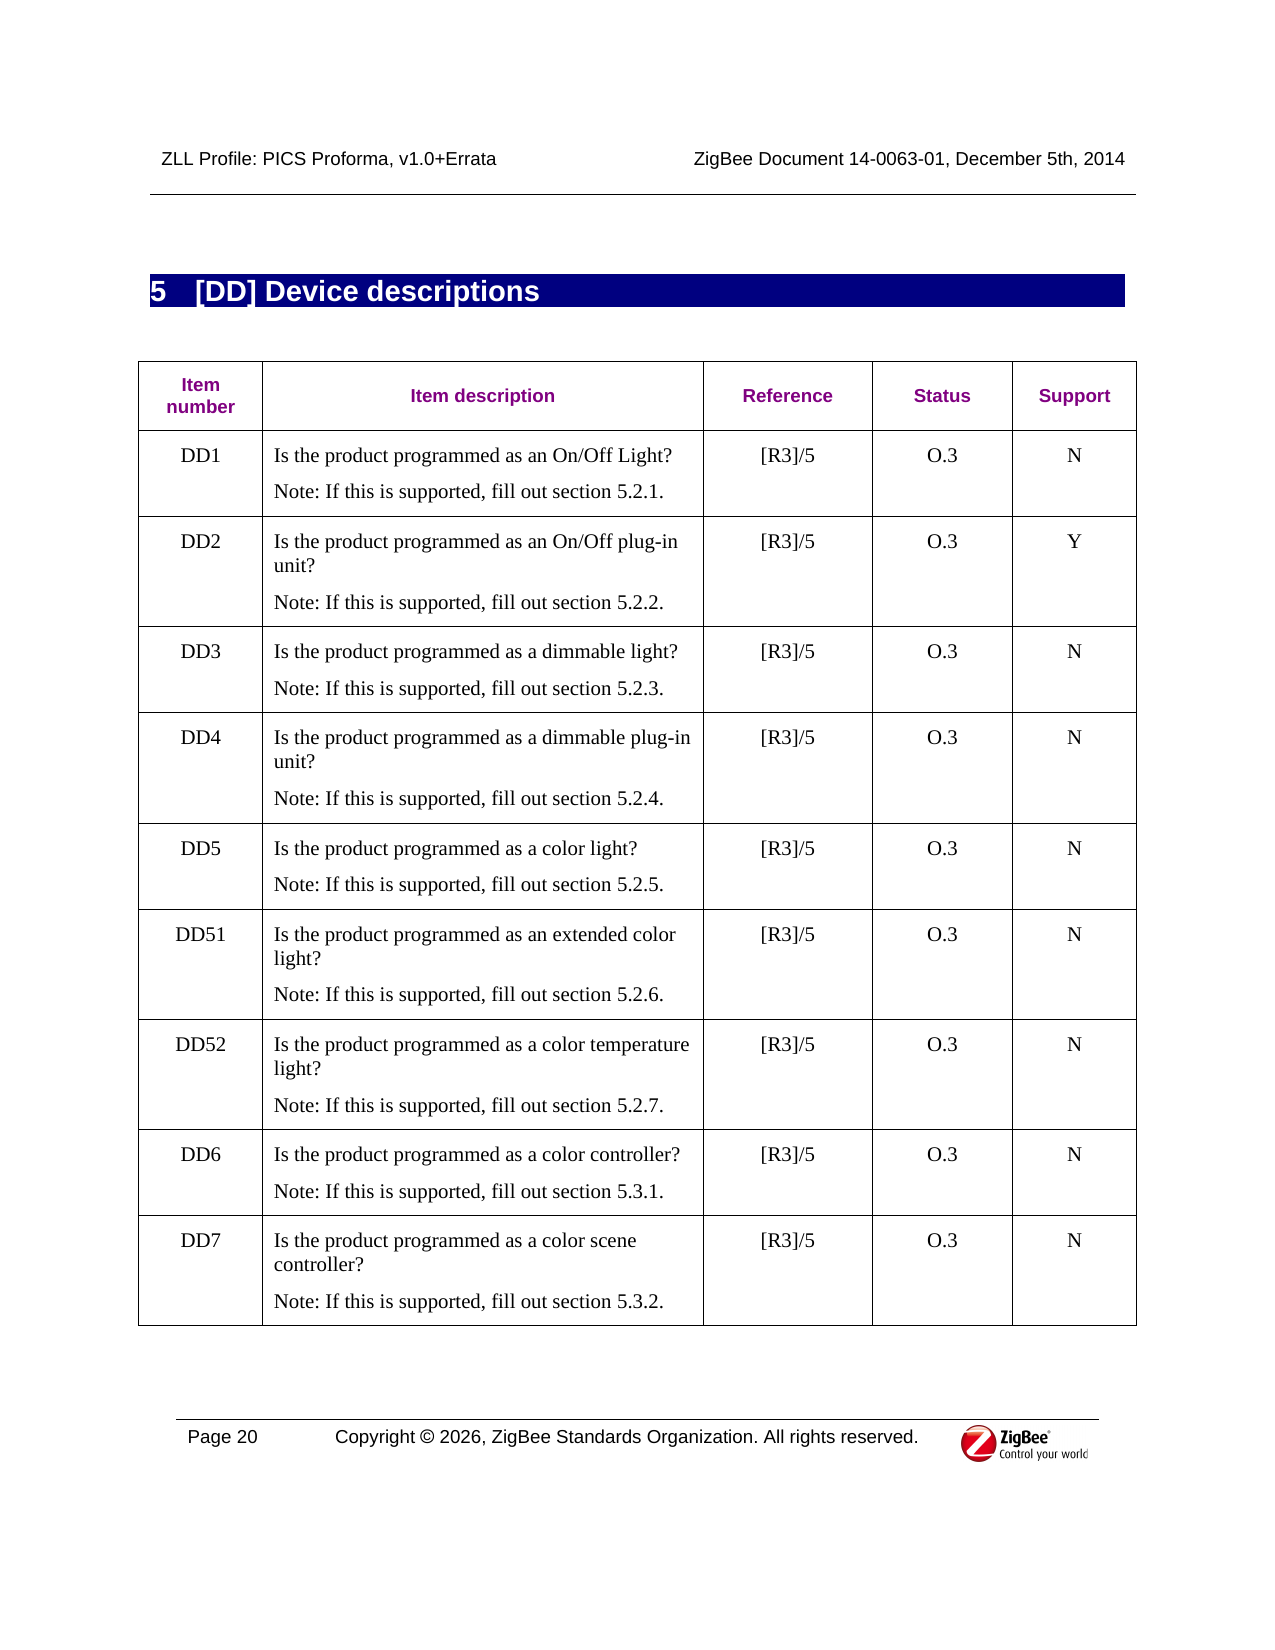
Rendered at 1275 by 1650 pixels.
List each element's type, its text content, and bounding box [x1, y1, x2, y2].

table_cell O.3 [873, 1216, 1012, 1325]
table_cell N [1013, 627, 1136, 712]
table_header Item number [139, 362, 262, 430]
picture [961, 1425, 1088, 1462]
table_cell O.3 [873, 1020, 1012, 1129]
table_cell O.3 [873, 627, 1012, 712]
table_cell O.3 [873, 713, 1012, 822]
table_cell N [1013, 1020, 1136, 1129]
table_cell N [1013, 713, 1136, 822]
table_cell DD3 [139, 627, 262, 712]
table_cell O.3 [873, 824, 1012, 909]
table_cell Is the product programmed as an extended color light? Note: If this is supported, fill out section 5.2.6. [263, 910, 703, 1019]
table_cell Y [1013, 517, 1136, 626]
table_cell DD2 [139, 517, 262, 626]
table_cell Is the product programmed as a color scene controller? Note: If this is supported, fill out section 5.3.2. [263, 1216, 703, 1325]
table_cell Is the product programmed as a color controller? Note: If this is supported, fill out section 5.3.1. [263, 1130, 703, 1215]
table_cell Is the product programmed as a dimmable light? Note: If this is supported, fill out section 5.2.3. [263, 627, 703, 712]
table_cell O.3 [873, 431, 1012, 516]
table_cell DD4 [139, 713, 262, 822]
table_cell DD51 [139, 910, 262, 1019]
table_cell N [1013, 824, 1136, 909]
table_cell N [1013, 431, 1136, 516]
table_cell Is the product programmed as a color temperature light? Note: If this is supported, fill out section 5.2.7. [263, 1020, 703, 1129]
table_cell [R3]/5 [704, 1130, 872, 1215]
table_cell DD6 [139, 1130, 262, 1215]
table_cell [R3]/5 [704, 713, 872, 822]
table_cell [R3]/5 [704, 910, 872, 1019]
table_cell Is the product programmed as an On/Off plug-in unit? Note: If this is supported, fill out section 5.2.2. [263, 517, 703, 626]
table_cell DD5 [139, 824, 262, 909]
table_header Status [873, 362, 1012, 430]
table_cell DD52 [139, 1020, 262, 1129]
table_cell [R3]/5 [704, 824, 872, 909]
table_cell [R3]/5 [704, 1020, 872, 1129]
table_cell [R3]/5 [704, 431, 872, 516]
table_cell Is the product programmed as a dimmable plug-in unit? Note: If this is supported, fill out section 5.2.4. [263, 713, 703, 822]
table_header Reference [704, 362, 872, 430]
table_cell O.3 [873, 1130, 1012, 1215]
table_cell Is the product programmed as a color light? Note: If this is supported, fill out section 5.2.5. [263, 824, 703, 909]
table_cell O.3 [873, 517, 1012, 626]
table_header Support [1013, 362, 1136, 430]
table_cell O.3 [873, 910, 1012, 1019]
table_cell N [1013, 910, 1136, 1019]
table_cell Is the product programmed as an On/Off Light? Note: If this is supported, fill out section 5.2.1. [263, 431, 703, 516]
table_cell [R3]/5 [704, 627, 872, 712]
subtitle [DD] Device descriptions [150, 274, 1125, 307]
table_cell [R3]/5 [704, 517, 872, 626]
table_cell [R3]/5 [704, 1216, 872, 1325]
table_cell DD1 [139, 431, 262, 516]
table_cell DD7 [139, 1216, 262, 1325]
table_cell N [1013, 1216, 1136, 1325]
table_header Item description [263, 362, 703, 430]
table_cell N [1013, 1130, 1136, 1215]
